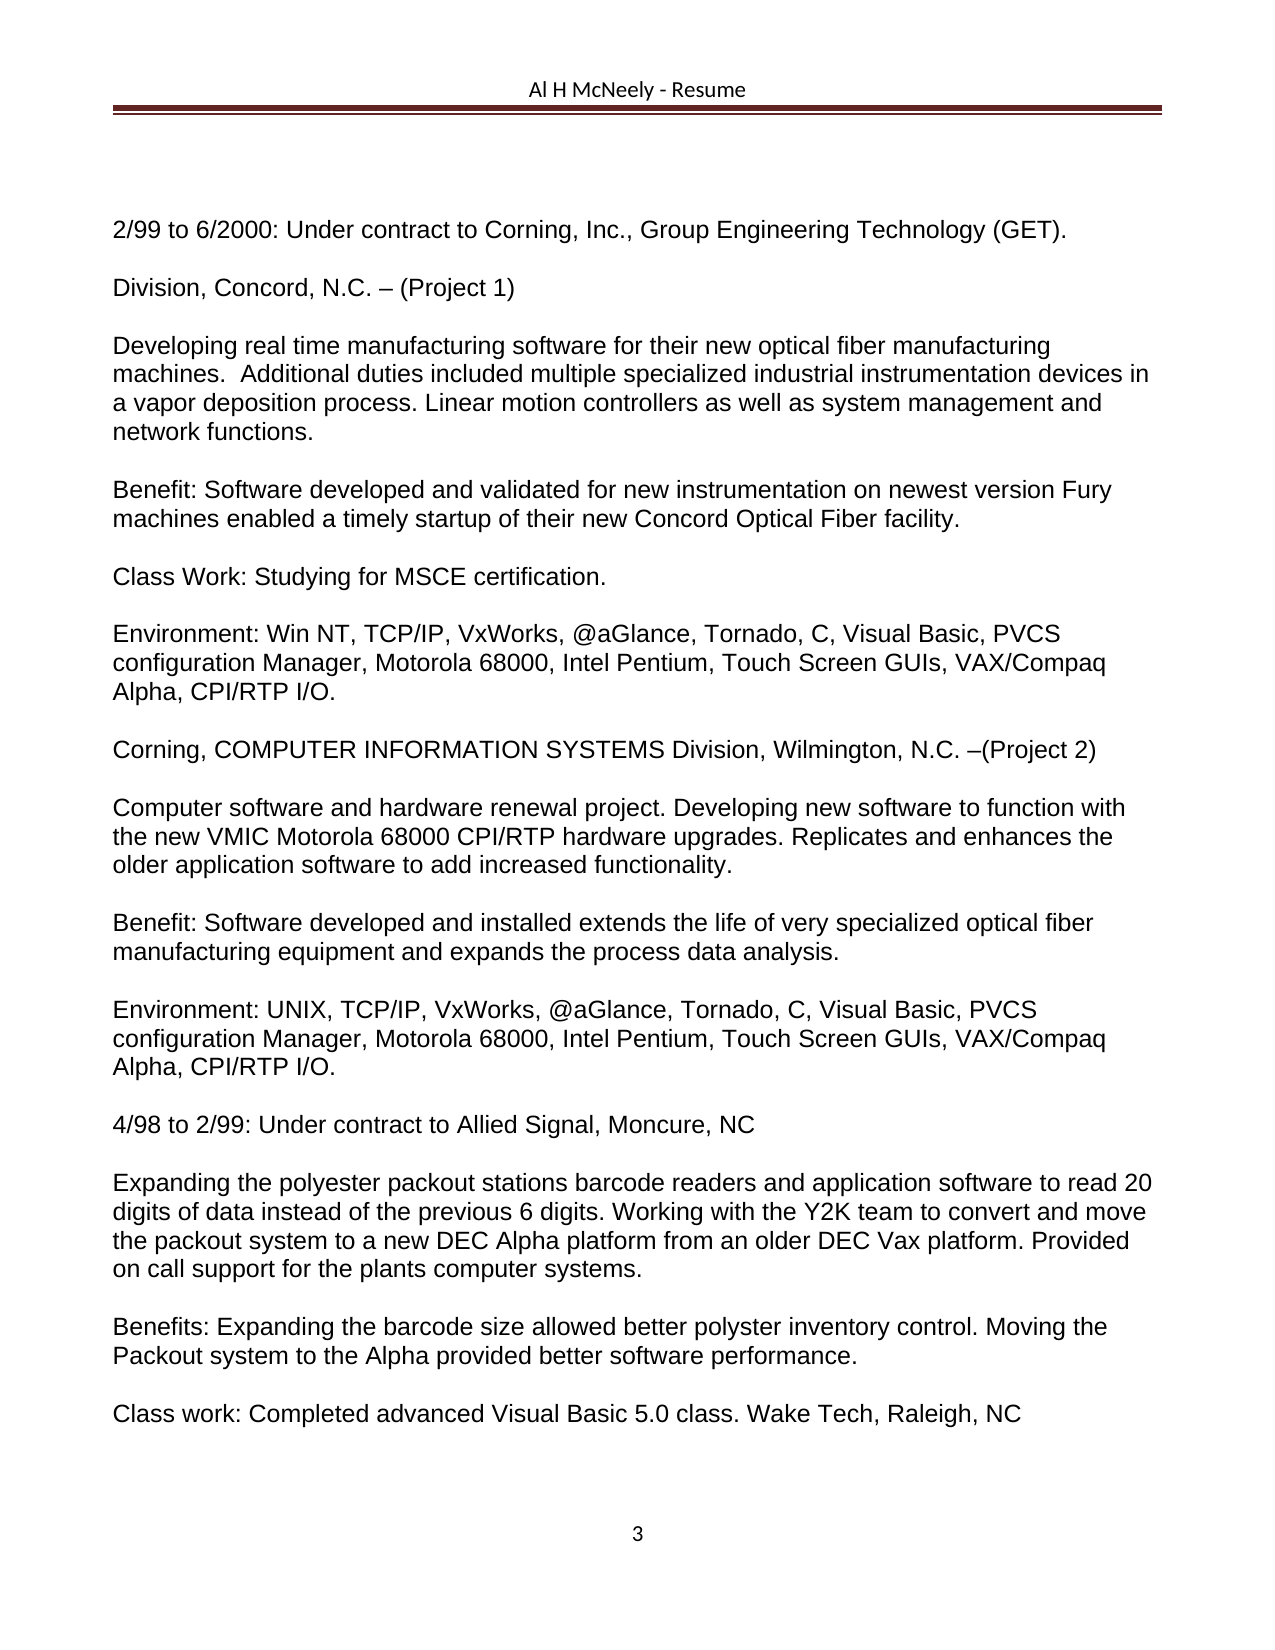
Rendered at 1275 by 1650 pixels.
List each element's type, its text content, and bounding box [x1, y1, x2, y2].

text Class Work: Studying for MSCE certification. [112, 562, 1162, 590]
text Class work: Completed advanced Visual Basic 5.0 class. Wake Tech, Raleigh, NC [112, 1399, 1162, 1428]
text Benefit: Software developed and validated for new instrumentation on newest version Fury machines enabled a timely startup of their new Concord Optical Fiber facility. [112, 475, 1162, 532]
text Expanding the polyester packout stations barcode readers and application software to read 20 digits of data instead of the previous 6 digits. Working with the Y2K team to convert and move the packout system to a new DEC Alpha platform from an older DEC Vax platform. Provided on call support for the plants computer systems. [112, 1168, 1162, 1283]
text 2/99 to 6/2000: Under contract to Corning, Inc., Group Engineering Technology (GET). [112, 215, 1162, 244]
text Environment: Win NT, TCP/IP, VxWorks, @aGlance, Tornado, C, Visual Basic, PVCS configuration Manager, Motorola 68000, Intel Pentium, Touch Screen GUIs, VAX/Compaq Alpha, CPI/RTP I/O. [112, 619, 1162, 706]
text Division, Concord, N.C. – (Project 1) [112, 273, 1162, 302]
text Corning, COMPUTER INFORMATION SYSTEMS Division, Wilmington, N.C. –(Project 2) [112, 735, 1162, 764]
text Benefits: Expanding the barcode size allowed better polyster inventory control. Moving the Packout system to the Alpha provided better software performance. [112, 1312, 1162, 1370]
text Environment: UNIX, TCP/IP, VxWorks, @aGlance, Tornado, C, Visual Basic, PVCS configuration Manager, Motorola 68000, Intel Pentium, Touch Screen GUIs, VAX/Compaq Alpha, CPI/RTP I/O. [112, 995, 1162, 1081]
text Developing real time manufacturing software for their new optical fiber manufacturing machines. Additional duties included multiple specialized industrial instrumentation devices in a vapor deposition process. Linear motion controllers as well as system management and network functions. [112, 331, 1162, 446]
text Computer software and hardware renewal project. Developing new software to function with the new VMIC Motorola 68000 CPI/RTP hardware upgrades. Replicates and enhances the older application software to add increased functionality. [112, 793, 1162, 879]
text Benefit: Software developed and installed extends the life of very specialized optical fiber manufacturing equipment and expands the process data analysis. [112, 908, 1162, 966]
text 4/98 to 2/99: Under contract to Allied Signal, Moncure, NC [112, 1110, 1162, 1139]
